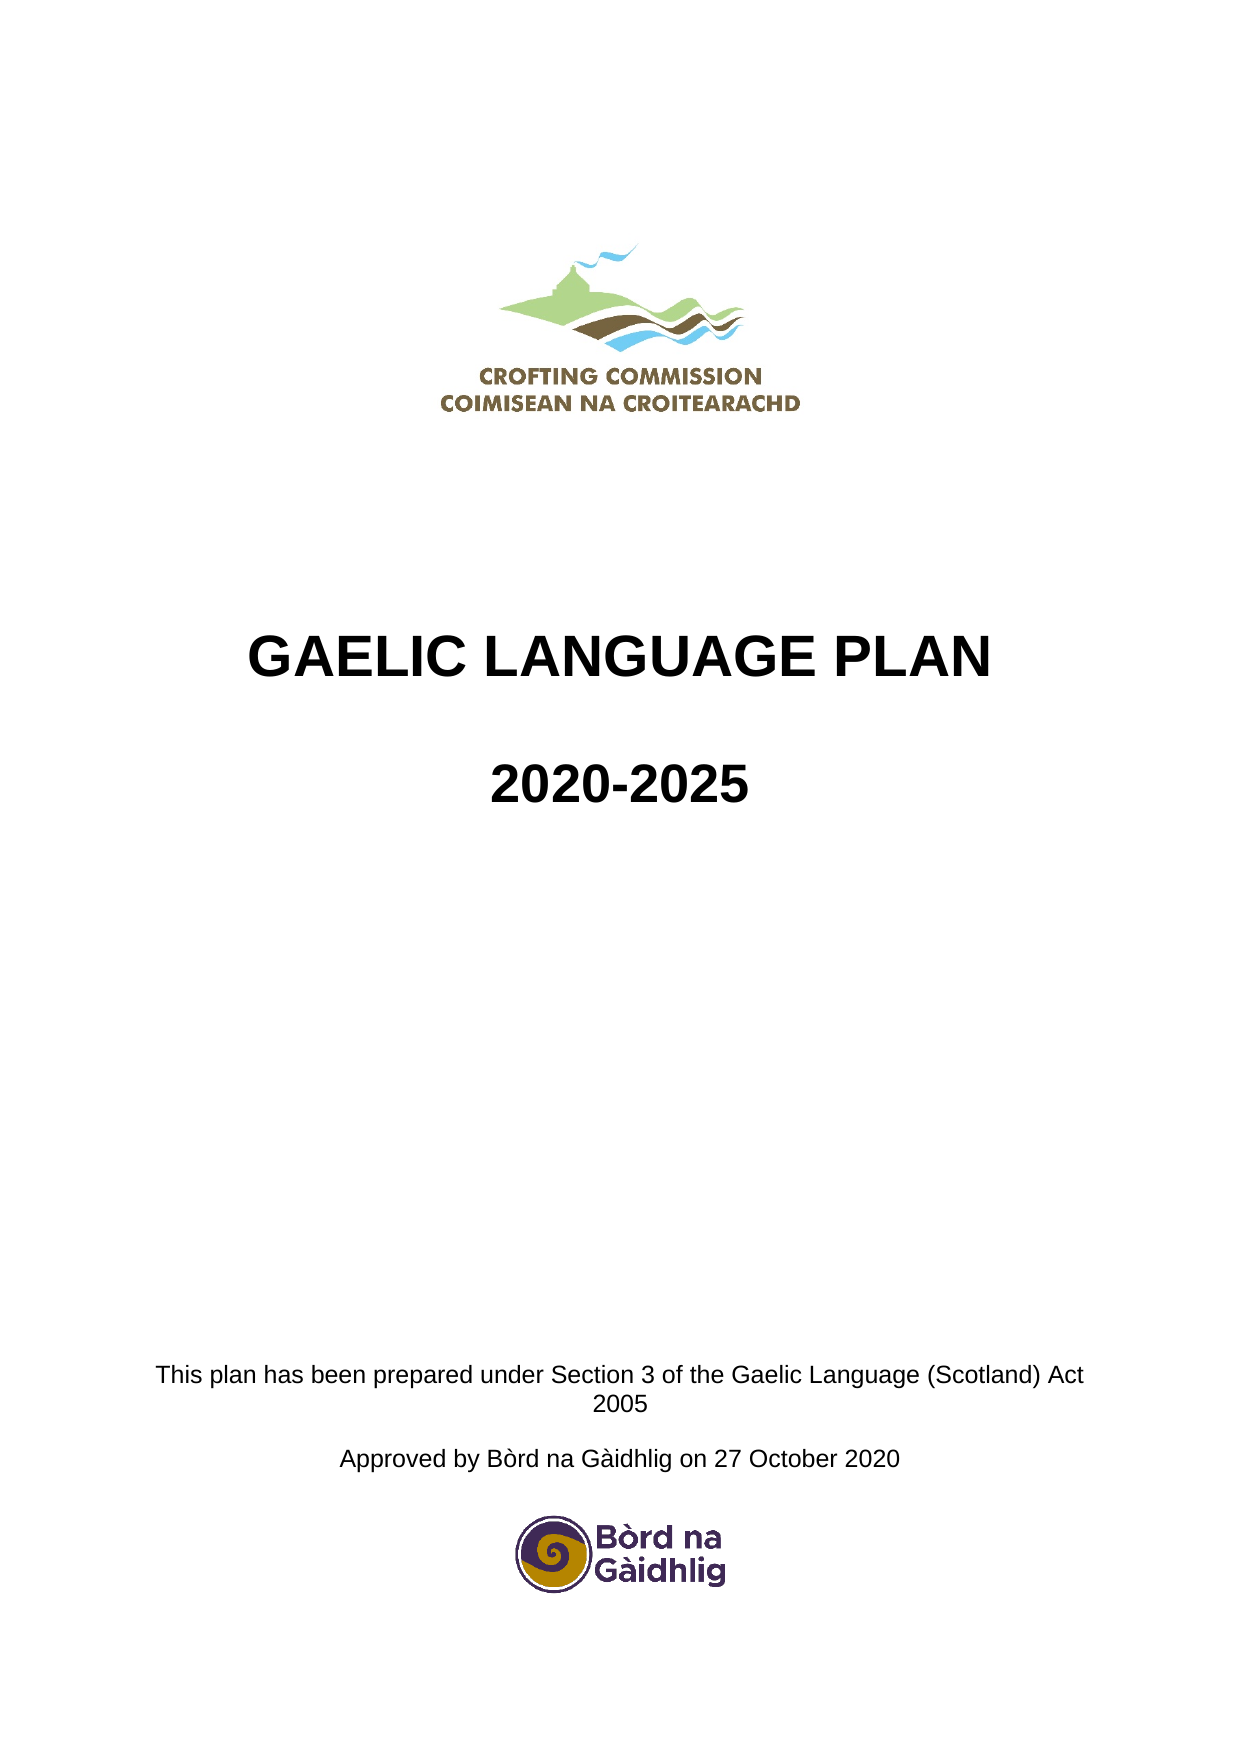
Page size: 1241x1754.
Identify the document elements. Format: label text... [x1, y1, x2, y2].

text GAELIC LANGUAGE PLAN [148, 622, 1092, 689]
picture [421, 233, 820, 421]
picture [487, 1473, 753, 1635]
text Approved by Bòrd na Gàidhlig on 27 October 2020 [148, 1444, 1092, 1472]
text 2020-2025 [148, 751, 1092, 813]
text This plan has been prepared under Section 3 of the Gaelic Language (Scotland) Act 2005 [148, 1360, 1092, 1417]
